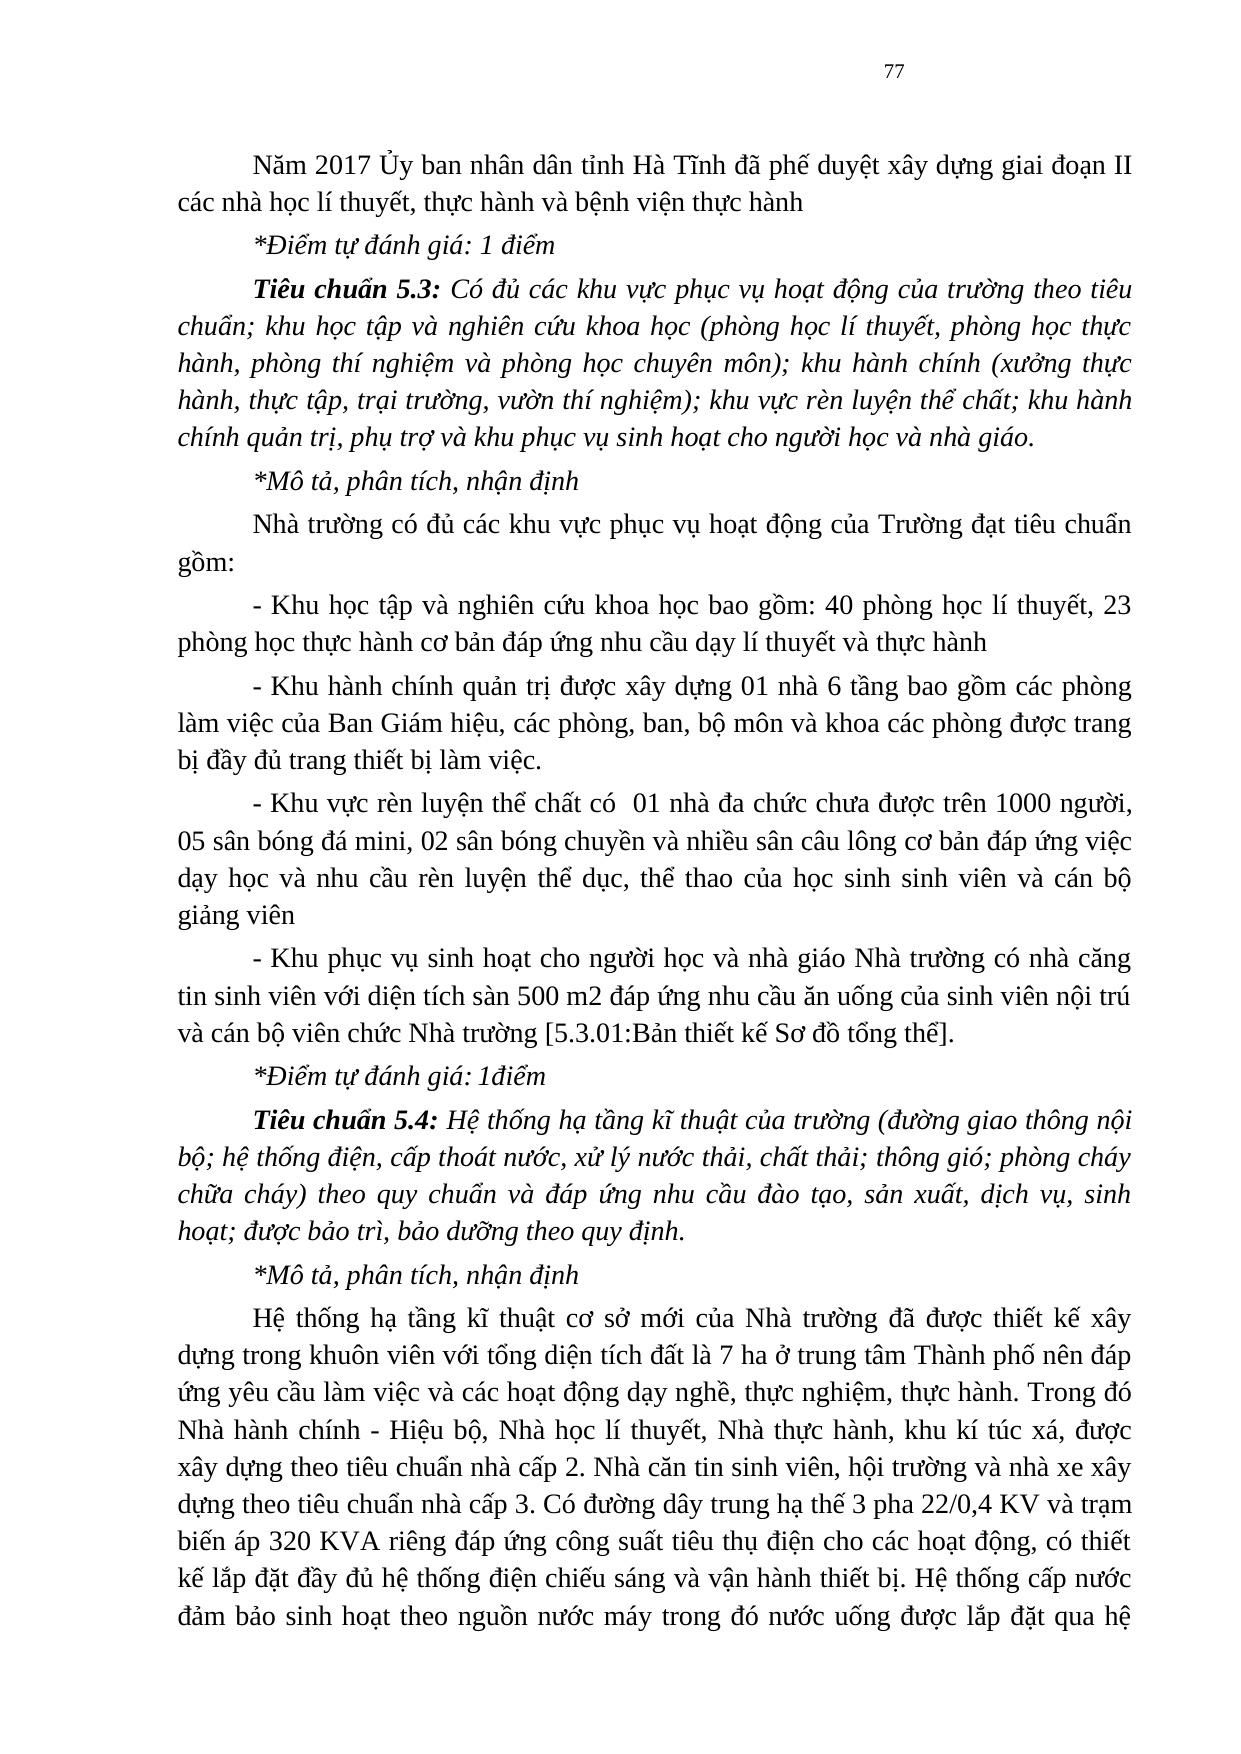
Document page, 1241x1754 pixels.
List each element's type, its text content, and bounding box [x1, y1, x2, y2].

text Tiêu chuẩn 5.3: Có đủ các khu vực phục vụ hoạt động của trường theo tiêu chuẩn; khu học tập và nghiên cứu khoa học (phòng học lí thuyết, phòng học thực hành, phòng thí nghiệm và phòng học chuyên môn); khu hành chính (xưởng thực hành, thực tập, trại trường, vườn thí nghiệm); khu vực rèn luyện thể chất; khu hành chính quản trị, phụ trợ và khu phục vụ sinh hoạt cho người học và nhà giáo. [177, 272, 1134, 453]
text *Điểm tự đánh giá: 1 điểm [177, 228, 1134, 261]
text Tiêu chuẩn 5.4: Hệ thống hạ tầng kĩ thuật của trường (đường giao thông nội bộ; hệ thống điện, cấp thoát nước, xử lý nước thải, chất thải; thông gió; phòng cháy chữa cháy) theo quy chuẩn và đáp ứng nhu cầu đào tạo, sản xuất, dịch vụ, sinh hoạt; được bảo trì, bảo dưỡng theo quy định. [177, 1103, 1134, 1247]
text *Mô tả, phân tích, nhận định [177, 464, 1134, 496]
text *Mô tả, phân tích, nhận định [177, 1258, 1134, 1290]
text - Khu học tập và nghiên cứu khoa học bao gồm: 40 phòng học lí thuyết, 23 phòng học thực hành cơ bản đáp ứng nhu cầu dạy lí thuyết và thực hành [177, 588, 1134, 658]
text Nhà trường có đủ các khu vực phục vụ hoạt động của Trường đạt tiêu chuẩn gồm: [177, 507, 1134, 577]
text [177, 1301, 1134, 1631]
text - Khu vực rèn luyện thể chất có 01 nhà đa chức chưa được trên 1000 người, 05 sân bóng đá mini, 02 sân bóng chuyền và nhiều sân câu lông cơ bản đáp ứng việc dạy học và nhu cầu rèn luyện thể dục, thể thao của học sinh sinh viên và cán bộ giảng viên [177, 786, 1134, 930]
text *Điểm tự đánh giá: 1điểm [177, 1059, 1134, 1092]
text - Khu phục vụ sinh hoạt cho người học và nhà giáo Nhà trường có nhà căng tin sinh viên với diện tích sàn 500 m2 đáp ứng nhu cầu ăn uống của sinh viên nội trú và cán bộ viên chức Nhà trường [5.3.01:Bản thiết kế Sơ đồ tổng thể]. [177, 941, 1134, 1048]
text Năm 2017 Ủy ban nhân dân tỉnh Hà Tĩnh đã phế duyệt xây dựng giai đoạn II các nhà học lí thuyết, thực hành và bệnh viện thực hành [177, 148, 1134, 217]
text - Khu hành chính quản trị được xây dựng 01 nhà 6 tầng bao gồm các phòng làm việc của Ban Giám hiệu, các phòng, ban, bộ môn và khoa các phòng được trang bị đầy đủ trang thiết bị làm việc. [177, 669, 1134, 775]
